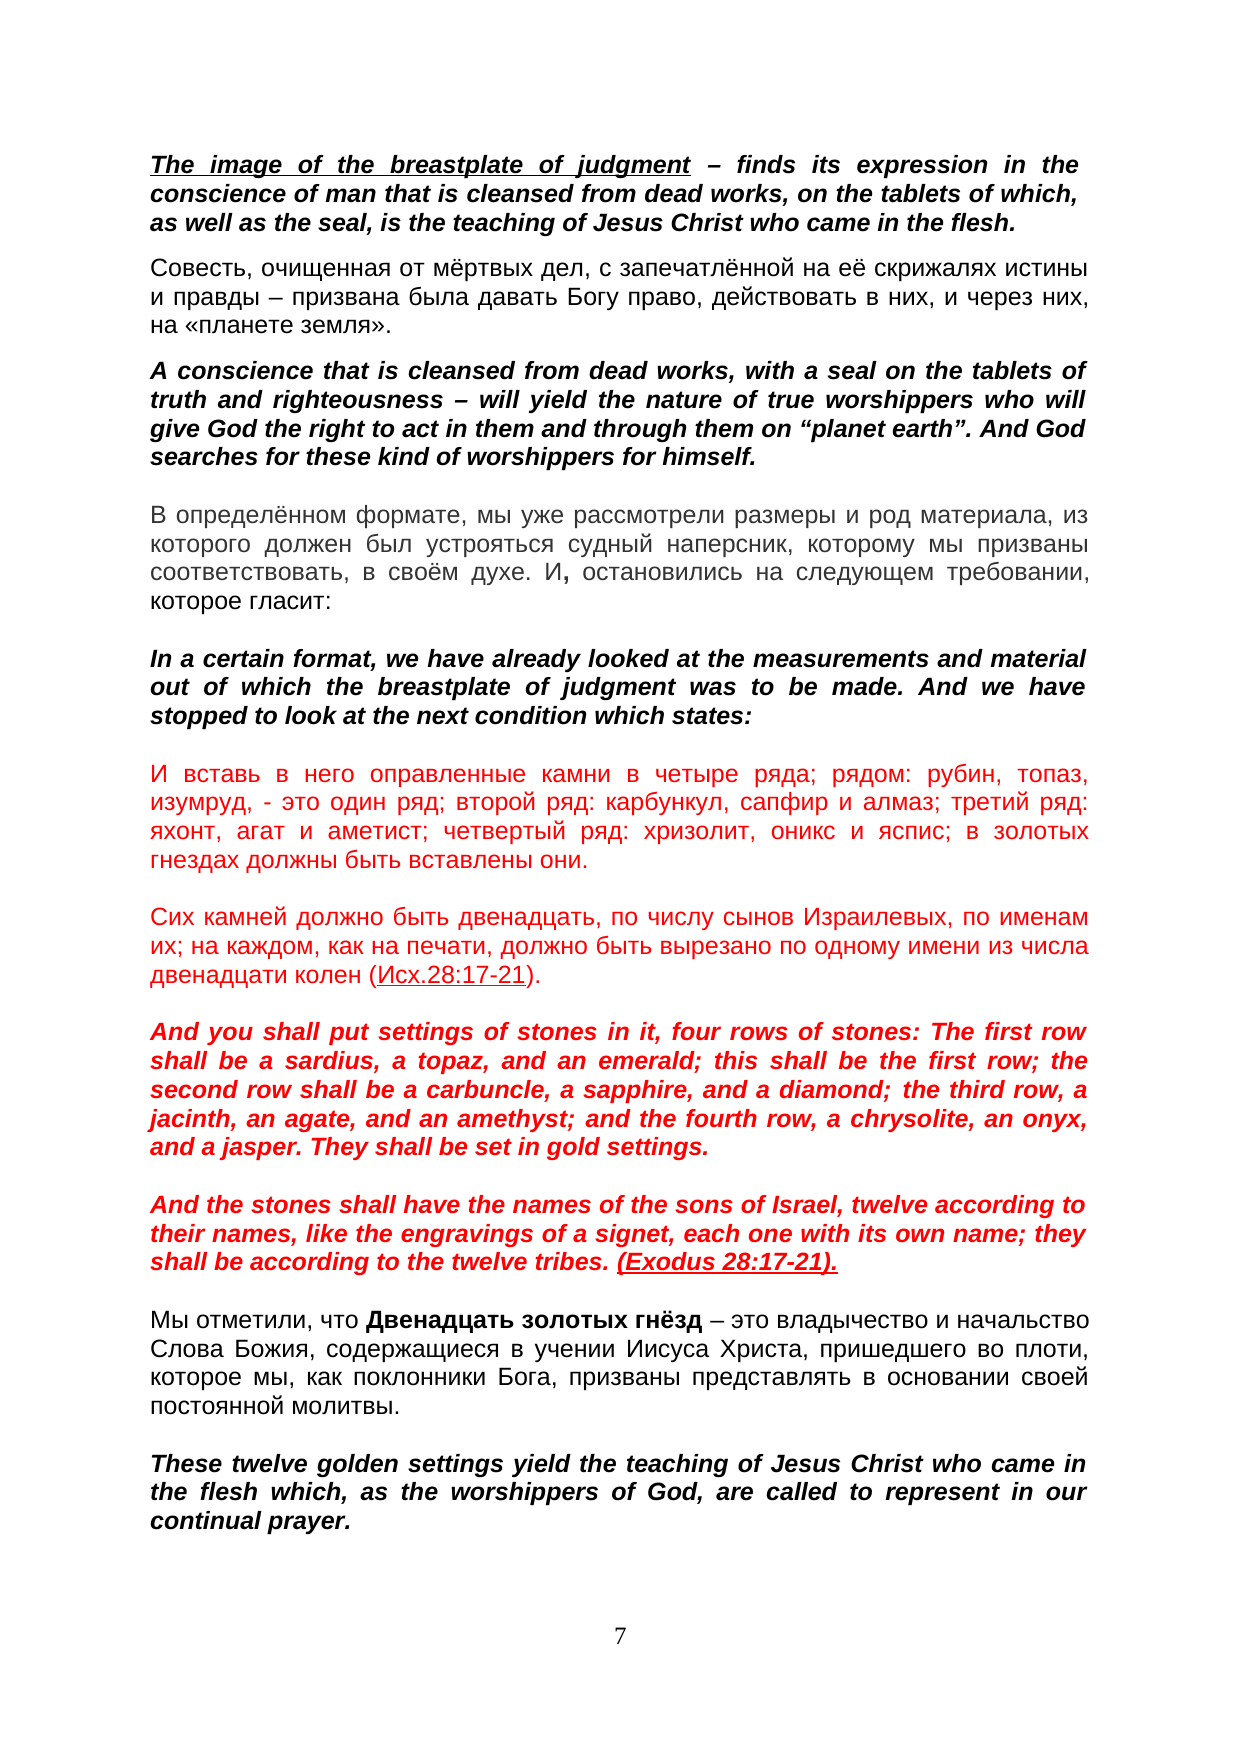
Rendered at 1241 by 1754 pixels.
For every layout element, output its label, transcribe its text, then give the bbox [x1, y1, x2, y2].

text Мы отметили, что Двенадцать золотых гнёзд – это владычество и начальство Слова Божия, содержащиеся в учении Иисуса Христа, пришедшего во плоти, которое мы, как поклонники Бога, призваны представлять в основании своей постоянной молитвы. [150, 1305, 1090, 1420]
text These twelve golden settings yield the teaching of Jesus Christ who came in the flesh which, as the worshippers of God, are called to represent in our continual prayer. [150, 1448, 1090, 1535]
text Сих камней должно быть двенадцать, по числу сынов Израилевых, по именам их; на каждом, как на печати, должно быть вырезано по одному имени из числа двенадцати колен (Исх.28:17-21). [150, 902, 1090, 988]
text Совесть, очищенная от мёртвых дел, с запечатлённой на её скрижалях истины и правды – призвана была давать Богу право, действовать в них, и через них, на «планете земля». [150, 253, 1090, 339]
text And the stones shall have the names of the sons of Israel, twelve according to their names, like the engravings of a signet, each one with its own name; they shall be according to the twelve tribes. (Exodus 28:17-21). [150, 1190, 1090, 1276]
text In a certain format, we have already looked at the measurements and material out of which the breastplate of judgment was to be made. And we have stopped to look at the next condition which states: [150, 643, 1090, 730]
text The image of the breastplate of judgment – finds its expression in the conscience of man that is cleansed from dead works, on the tablets of which, as well as the seal, is the teaching of Jesus Christ who came in the flesh. [150, 150, 1082, 236]
text В определённом формате, мы уже рассмотрели размеры и род материала, из которого должен был устрояться судный наперсник, которому мы призваны соответствовать, в своём духе. И, остановились на следующем требовании, которое гласит: [150, 500, 1090, 615]
text And you shall put settings of stones in it, four rows of stones: The first row shall be a sardius, a topaz, and an emerald; this shall be the first row; the second row shall be a carbuncle, a sapphire, and a diamond; the third row, a jacinth, an agate, and an amethyst; and the fourth row, a chrysolite, an onyx, and a jasper. They shall be set in gold settings. [150, 1017, 1090, 1161]
text A conscience that is cleansed from dead works, with a seal on the tablets of truth and righteousness – will yield the nature of true worshippers who will give God the right to act in them and through them on “planet earth”. And God searches for these kind of worshippers for himself. [150, 356, 1090, 471]
text И вставь в него оправленные камни в четыре ряда; рядом: рубин, топаз, изумруд, - это один ряд; второй ряд: карбункул, сапфир и алмаз; третий ряд: яхонт, агат и аметист; четвертый ряд: хризолит, оникс и яспис; в золотых гнездах должны быть вставлены они. [150, 758, 1090, 873]
